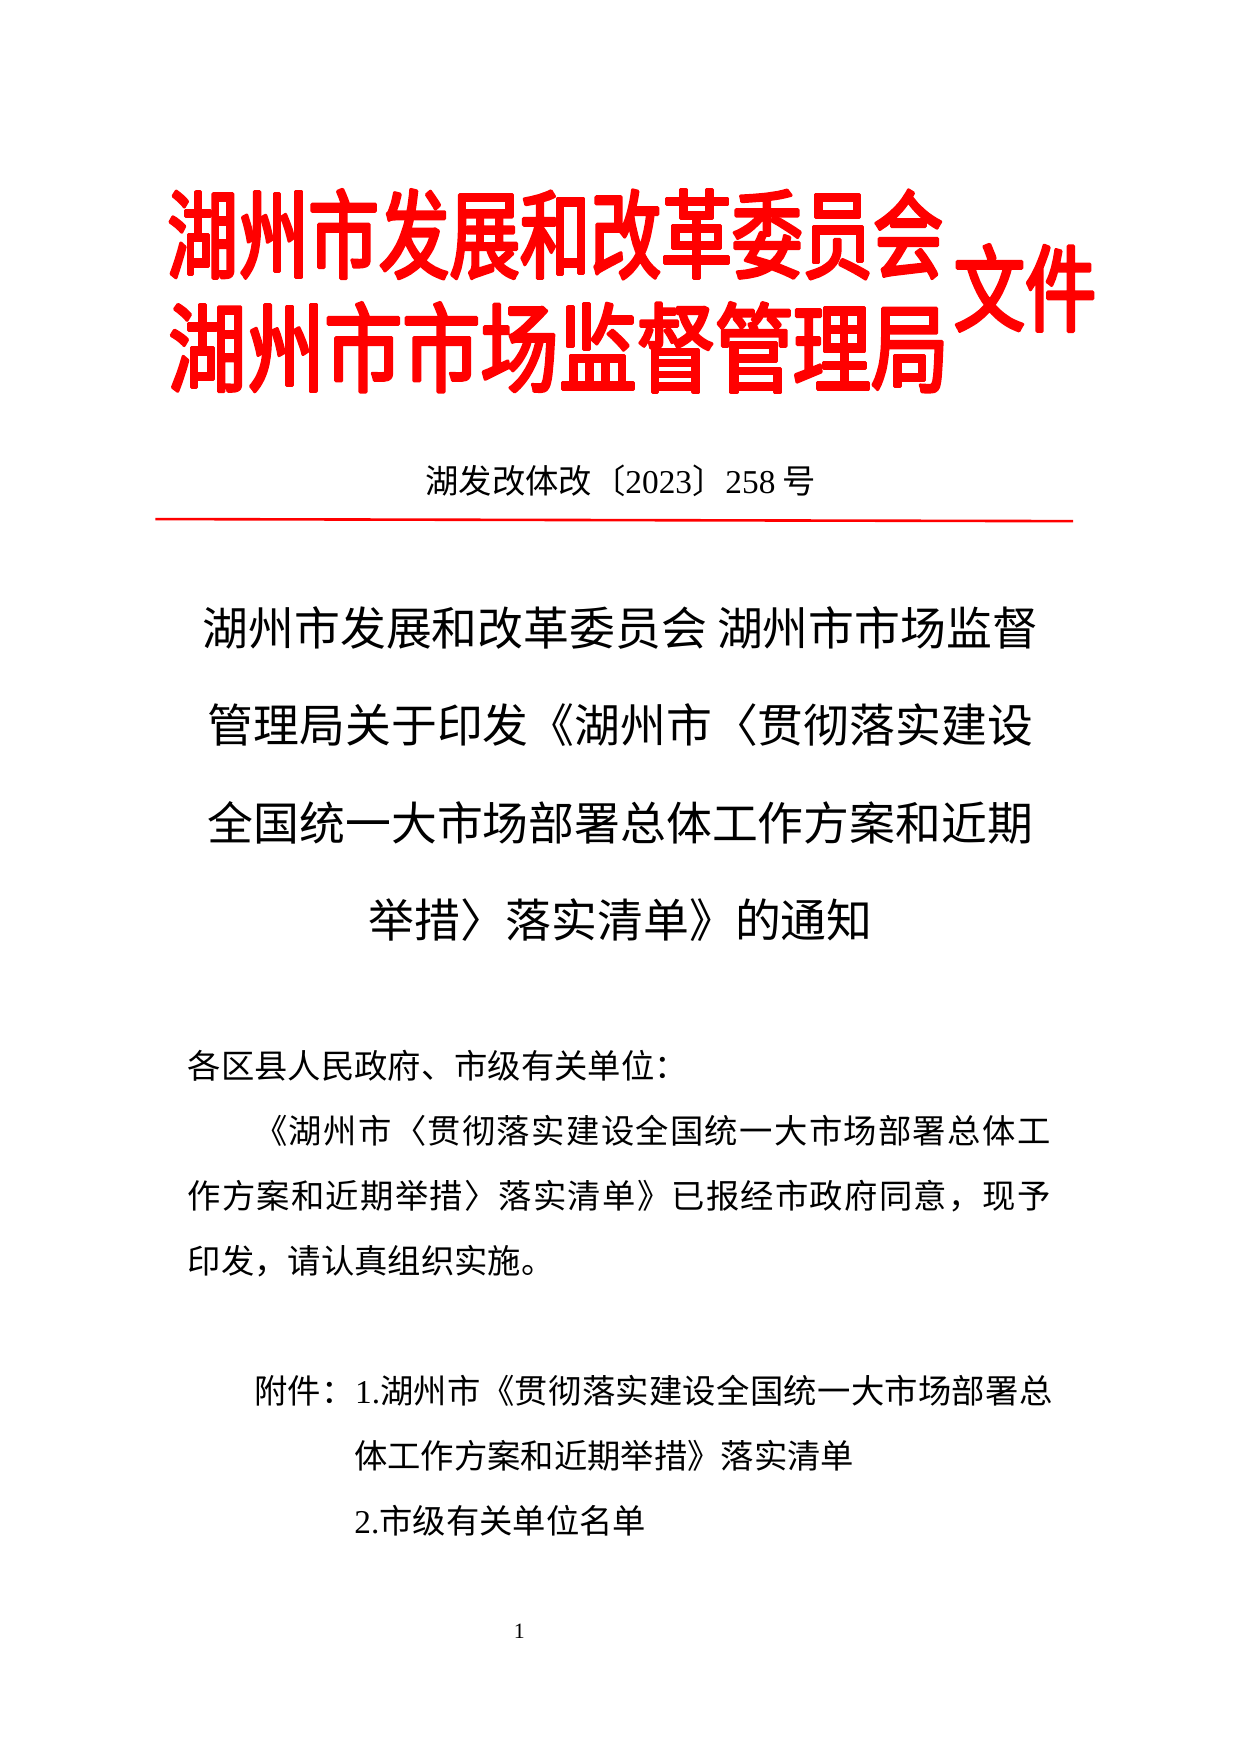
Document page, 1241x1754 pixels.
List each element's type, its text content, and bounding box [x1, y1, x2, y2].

text 《湖州市〈贯彻落实建设全国统一大市场部署总体工作方案和近期举措〉落实清单》已报经市政府同意，现予印发，请认真组织实施。 [187, 1097, 1053, 1292]
text 各区县人民政府、市级有关单位： [187, 1032, 1053, 1097]
text 湖发改体改〔2023〕258号 [187, 447, 1053, 512]
text 附件：1.湖州市《贯彻落实建设全国统一大市场部署总体工作方案和近期举措》落实清单 [254, 1357, 1053, 1487]
text 湖州市发展和改革委员会 湖州市市场监督管理局关于印发《湖州市〈贯彻落实建设 [187, 577, 1053, 772]
text 全国统一大市场部署总体工作方案和近期举措〉落实清单》的通知 [187, 772, 1053, 967]
text 2.市级有关单位名单 [187, 1487, 1053, 1552]
